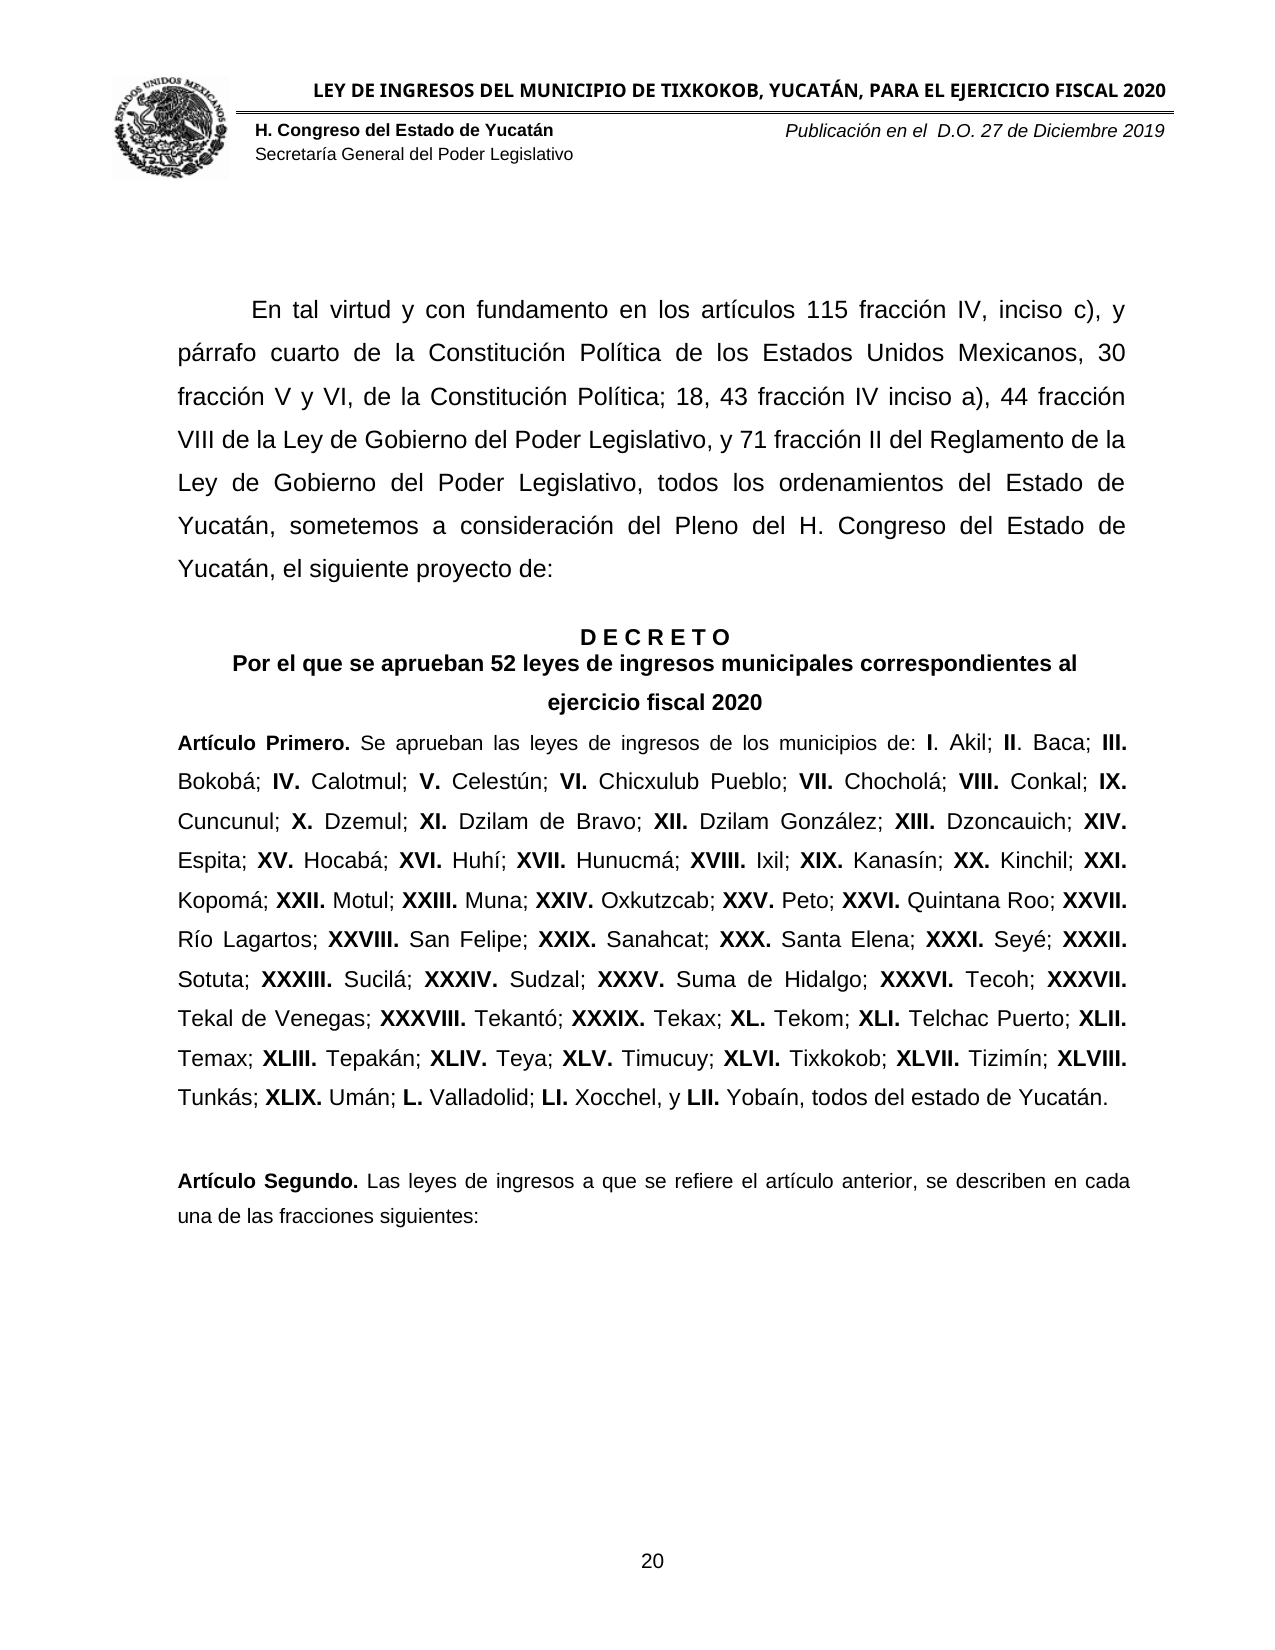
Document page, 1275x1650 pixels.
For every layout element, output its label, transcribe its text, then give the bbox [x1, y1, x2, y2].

text Artículo Primero. Se aprueban las leyes de ingresos de los municipios de: I. Akil; II. Baca; III. Bokobá; IV. Calotmul; V. Celestún; VI. Chicxulub Pueblo; VII. Chocholá; VIII. Conkal; IX. Cuncunul; X. Dzemul; XI. Dzilam de Bravo; XII. Dzilam González; XIII. Dzoncauich; XIV. Espita; XV. Hocabá; XVI. Huhí; XVII. Hunucmá; XVIII. Ixil; XIX. Kanasín; XX. Kinchil; XXI. Kopomá; XXII. Motul; XXIII. Muna; XXIV. Oxkutzcab; XXV. Peto; XXVI. Quintana Roo; XXVII. Río Lagartos; XXVIII. San Felipe; XXIX. Sanahcat; XXX. Santa Elena; XXXI. Seyé; XXXII. Sotuta; XXXIII. Sucilá; XXXIV. Sudzal; XXXV. Suma de Hidalgo; XXXVI. Tecoh; XXXVII. Tekal de Venegas; XXXVIII. Tekantó; XXXIX. Tekax; XL. Tekom; XLI. Telchac Puerto; XLII. Temax; XLIII. Tepakán; XLIV. Teya; XLV. Timucuy; XLVI. Tixkokob; XLVII. Tizimín; XLVIII. Tunkás; XLIX. Umán; L. Valladolid; LI. Xocchel, y LII. Yobaín, todos del estado de Yucatán. [177, 729, 1127, 1111]
text Por el que se aprueban 52 leyes de ingresos municipales correspondientes al [177, 650, 1133, 676]
text D E C R E T O [177, 623, 1133, 650]
text Artículo Segundo. Las leyes de ingresos a que se refiere el artículo anterior, se describen en cada una de las fracciones siguientes: [177, 1168, 1132, 1228]
text En tal virtud y con fundamento en los artículos 115 fracción IV, inciso c), y párrafo cuarto de de los Estados Unidos Mexicanos, 30 fracción V y VI, de ; 18, 43 fracción IV inciso a), 44 fracción VIII de la Ley de Gobierno del Poder Legislativo, y 71 fracción II del Reglamento de la Ley de Gobierno del Poder Legislativo, todos los ordenamientos del Estado de Yucatán, sometemos a consideración del Pleno del H. Congreso del Estado de Yucatán, el siguiente proyecto de: [177, 295, 1127, 583]
text ejercicio fiscal 2020 [177, 689, 1133, 716]
